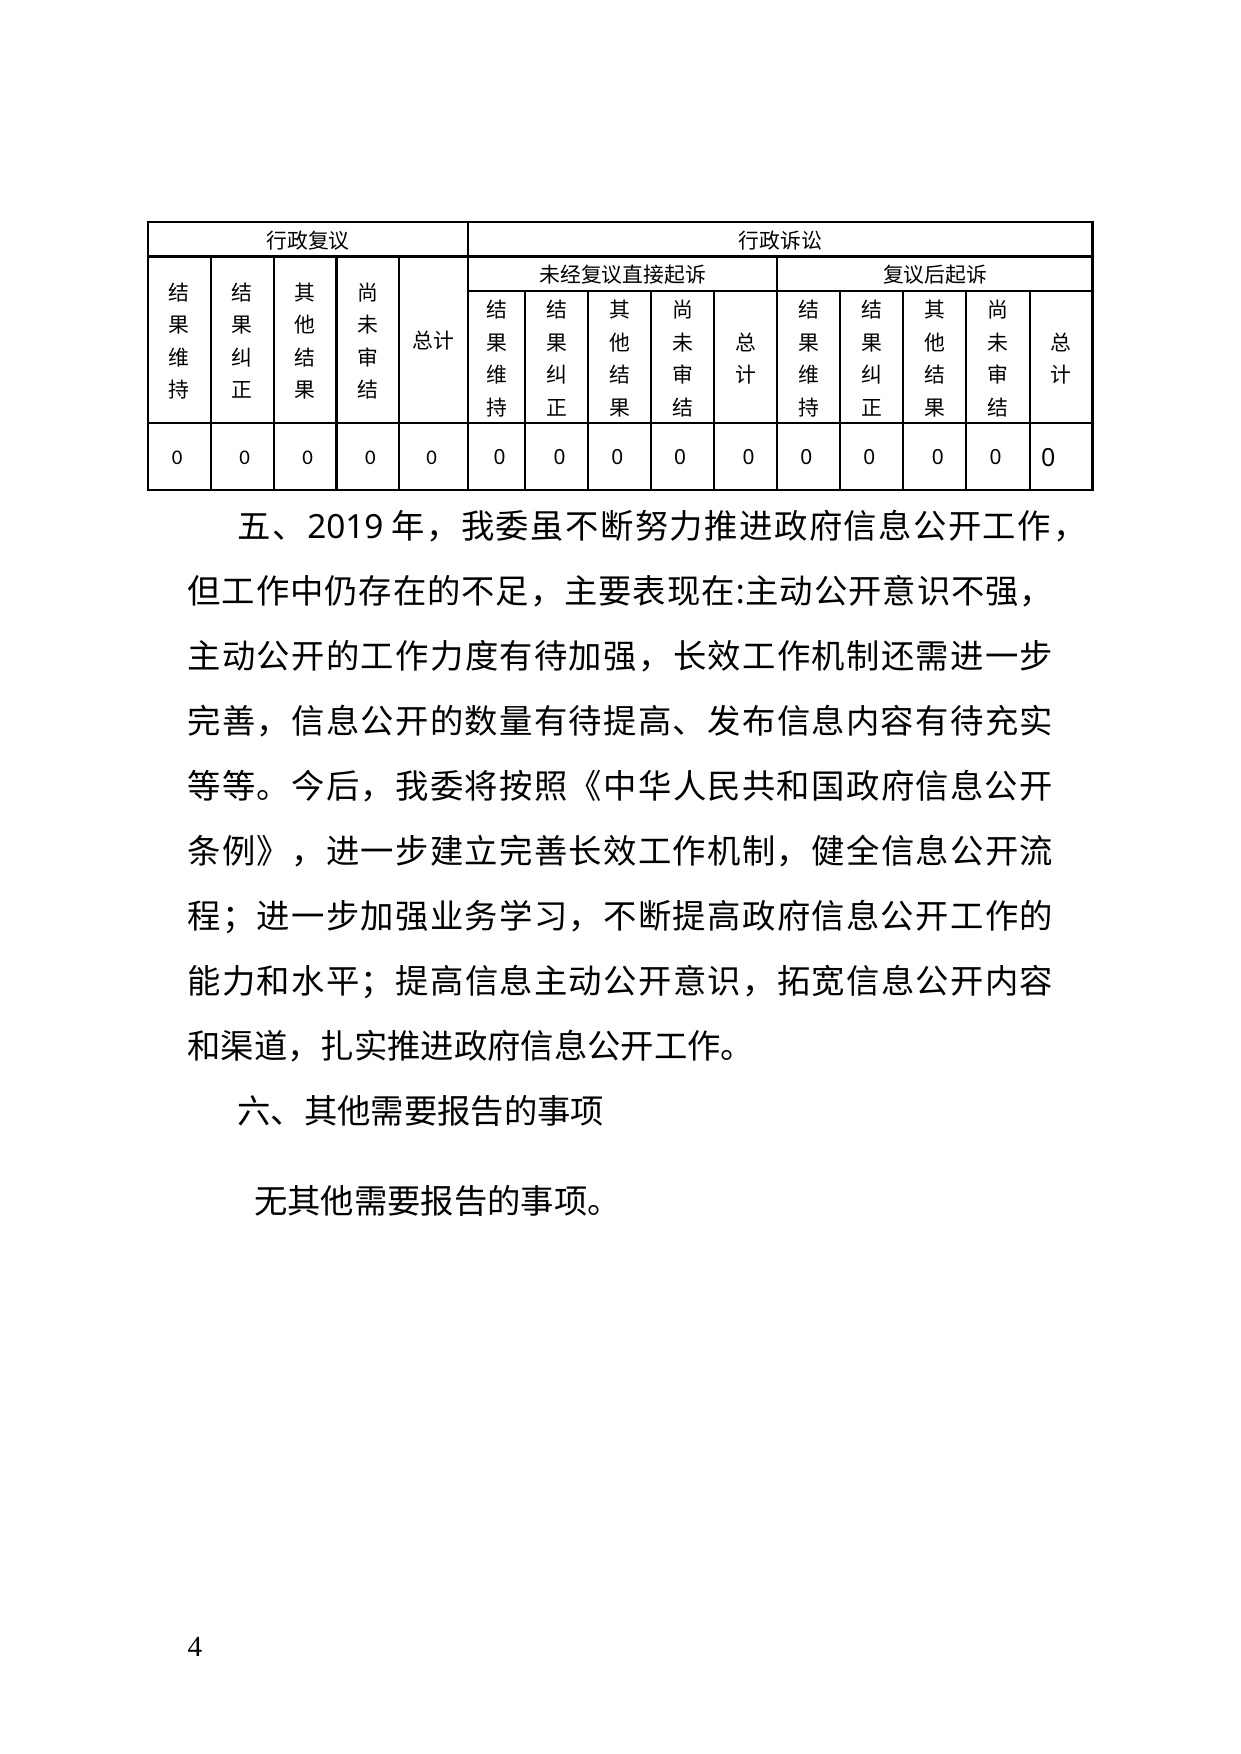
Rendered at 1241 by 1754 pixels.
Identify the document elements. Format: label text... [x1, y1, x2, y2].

table_cell 结果纠正 [841, 292, 902, 422]
table_cell 结果纠正 [212, 258, 273, 422]
table_cell 结果纠正 [526, 292, 587, 422]
table_cell 0 [841, 424, 902, 489]
table_cell 结果维持 [149, 258, 210, 422]
table_cell 0 [338, 424, 398, 489]
table_cell 复议后起诉 [778, 258, 1091, 290]
table_cell 结果维持 [778, 292, 839, 422]
table_cell 0 [778, 424, 839, 489]
table_cell 0 [967, 424, 1029, 489]
table_header 行政诉讼 [469, 223, 1091, 255]
table_cell 0 [1031, 424, 1091, 489]
table_header 行政复议 [149, 223, 467, 255]
table_cell 0 [652, 424, 713, 489]
table_cell 总计 [715, 292, 776, 422]
table_cell 总计 [400, 258, 467, 422]
table_cell 尚未审结 [967, 292, 1029, 422]
table_cell 其他结果 [275, 258, 335, 422]
table_cell 结果维持 [469, 292, 524, 422]
table_cell 0 [212, 424, 273, 489]
table_cell 尚未审结 [652, 292, 713, 422]
table_cell 0 [715, 424, 776, 489]
table_cell 0 [400, 424, 467, 489]
table_cell 0 [469, 424, 524, 489]
table_cell 0 [904, 424, 965, 489]
table_cell 其他结果 [904, 292, 965, 422]
text 五、2019年，我委虽不断努力推进政府信息公开工作，但工作中仍存在的不足，主要表现在:主动公开意识不强，主动公开的工作力度有待加强，长效工作机制还需进一步完善，信息公开的数量有待提高、发布信息内容有待充实等等。今后，我委将按照《中华人民共和国政府信息公开条例》，进一步建立完善长效工作机制，健全信息公开流程；进一步加强业务学习，不断提高政府信息公开工作的能力和水平；提高信息主动公开意识，拓宽信息公开内容和渠道，扎实推进政府信息公开工作。 [187, 491, 1053, 1076]
table_cell 未经复议直接起诉 [469, 258, 776, 290]
table_cell 0 [589, 424, 650, 489]
table_cell 尚未审结 [338, 258, 398, 422]
table_cell 0 [526, 424, 587, 489]
table_cell 其他结果 [589, 292, 650, 422]
table_cell 0 [149, 424, 210, 489]
table_cell 总计 [1031, 292, 1091, 422]
text 六、其他需要报告的事项 [187, 1076, 1053, 1141]
table_cell 0 [275, 424, 335, 489]
text 无其他需要报告的事项。 [187, 1166, 1031, 1231]
